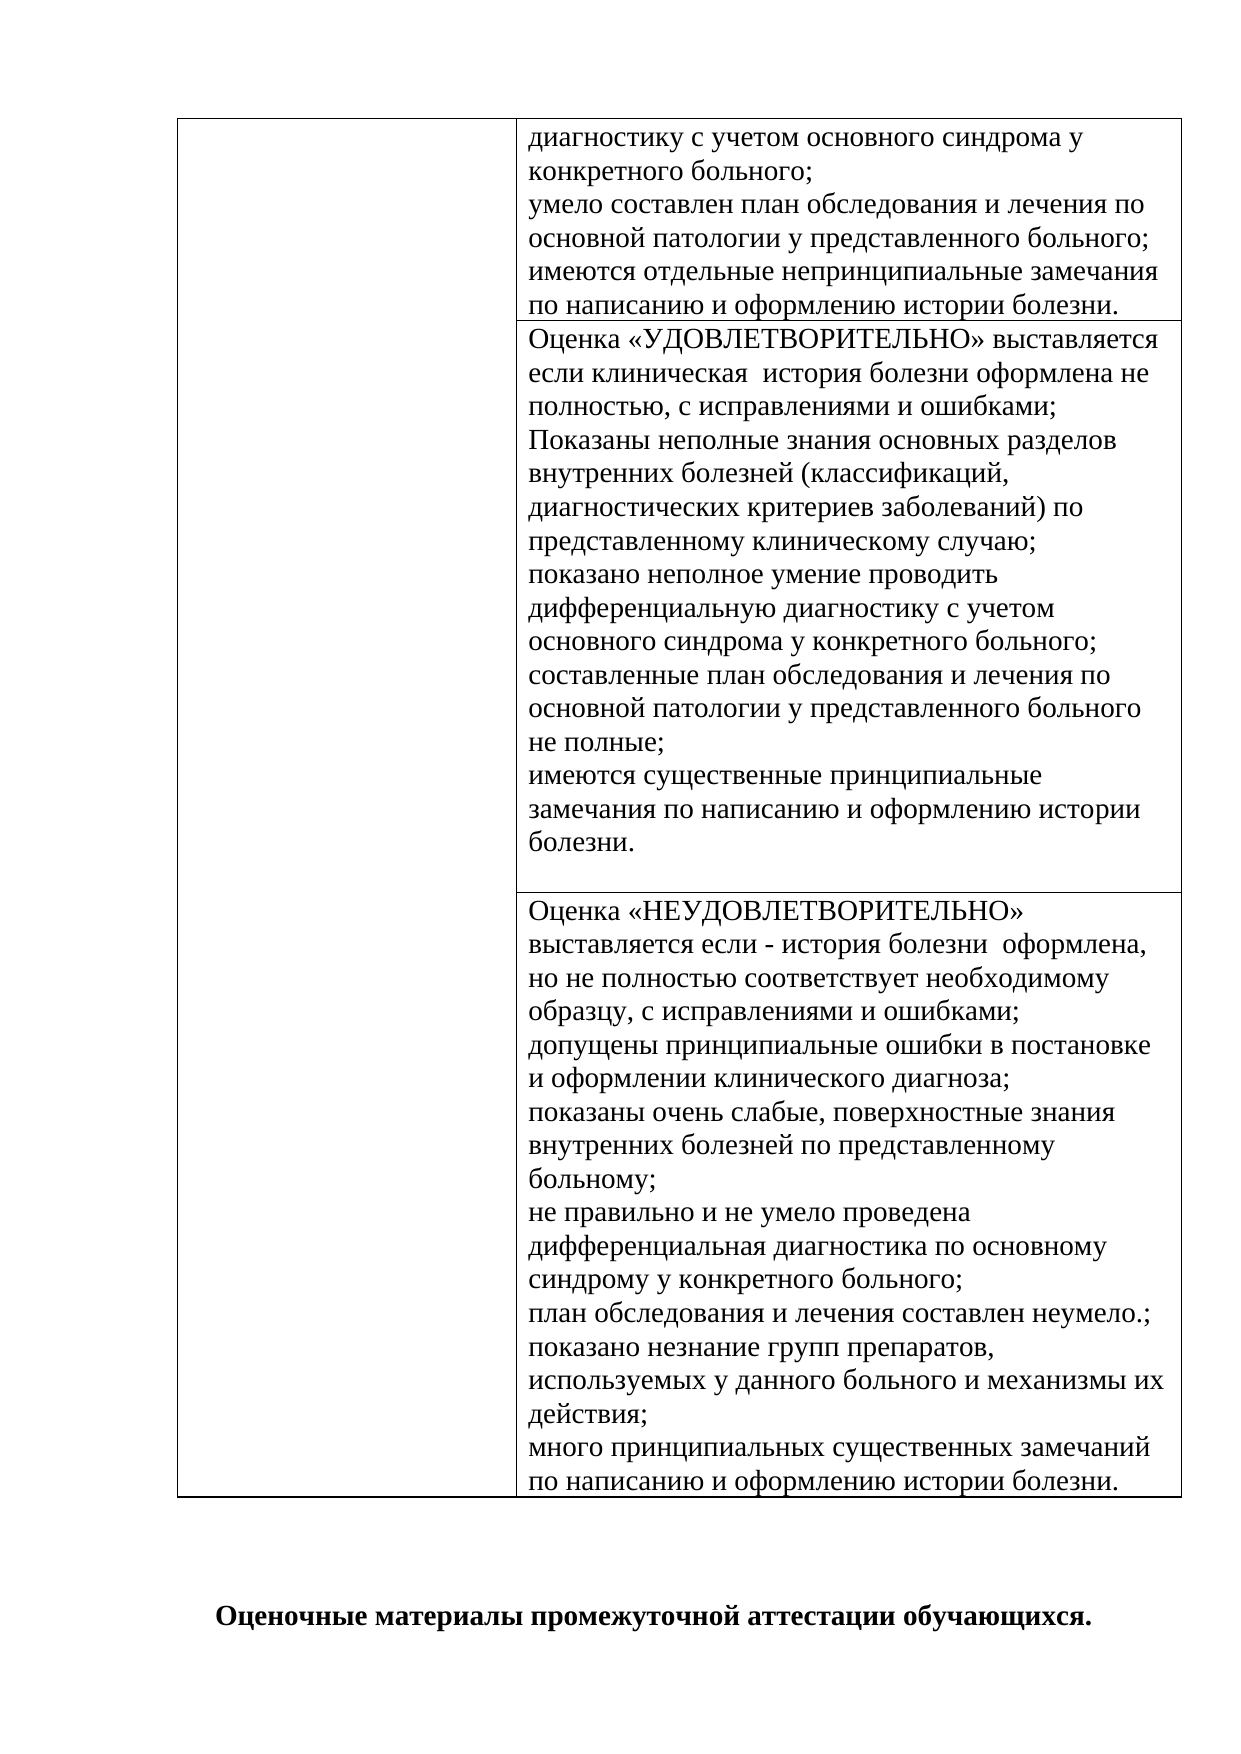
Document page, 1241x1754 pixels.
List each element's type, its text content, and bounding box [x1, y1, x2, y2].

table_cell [517, 119, 1181, 320]
table_cell Оценка «НЕУДОВЛЕТВОРИТЕЛЬНО» выставляется если - история болезни оформлена, но не полностью соответствует необходимому образцу, с исправлениями и ошибками; допущены принципиальные ошибки в постановке и оформлении клинического диагноза; показаны очень слабые, поверхностные знания внутренних болезней по представленному больному; не правильно и не умело проведена дифференциальная диагностика по основному синдрому у конкретного больного; план обследования и лечения составлен неумело.; показано незнание групп препаратов, используемых у данного больного и механизмы их действия; много принципиальных существенных замечаний по написанию и оформлению истории болезни. [517, 893, 1181, 1496]
table_cell Оценка «УДОВЛЕТВОРИТЕЛЬНО» выставляется если клиническая история болезни оформлена не полностью, с исправлениями и ошибками; Показаны неполные знания основных разделов внутренних болезней (классификаций, диагностических критериев заболеваний) по представленному клиническому случаю; показано неполное умение проводить дифференциальную диагностику с учетом основного синдрома у конкретного больного; составленные план обследования и лечения по основной патологии у представленного больного не полные; имеются существенные принципиальные замечания по написанию и оформлению истории болезни. [517, 321, 1181, 892]
text Оценочные материалы промежуточной аттестации обучающихся. [215, 1598, 1152, 1632]
